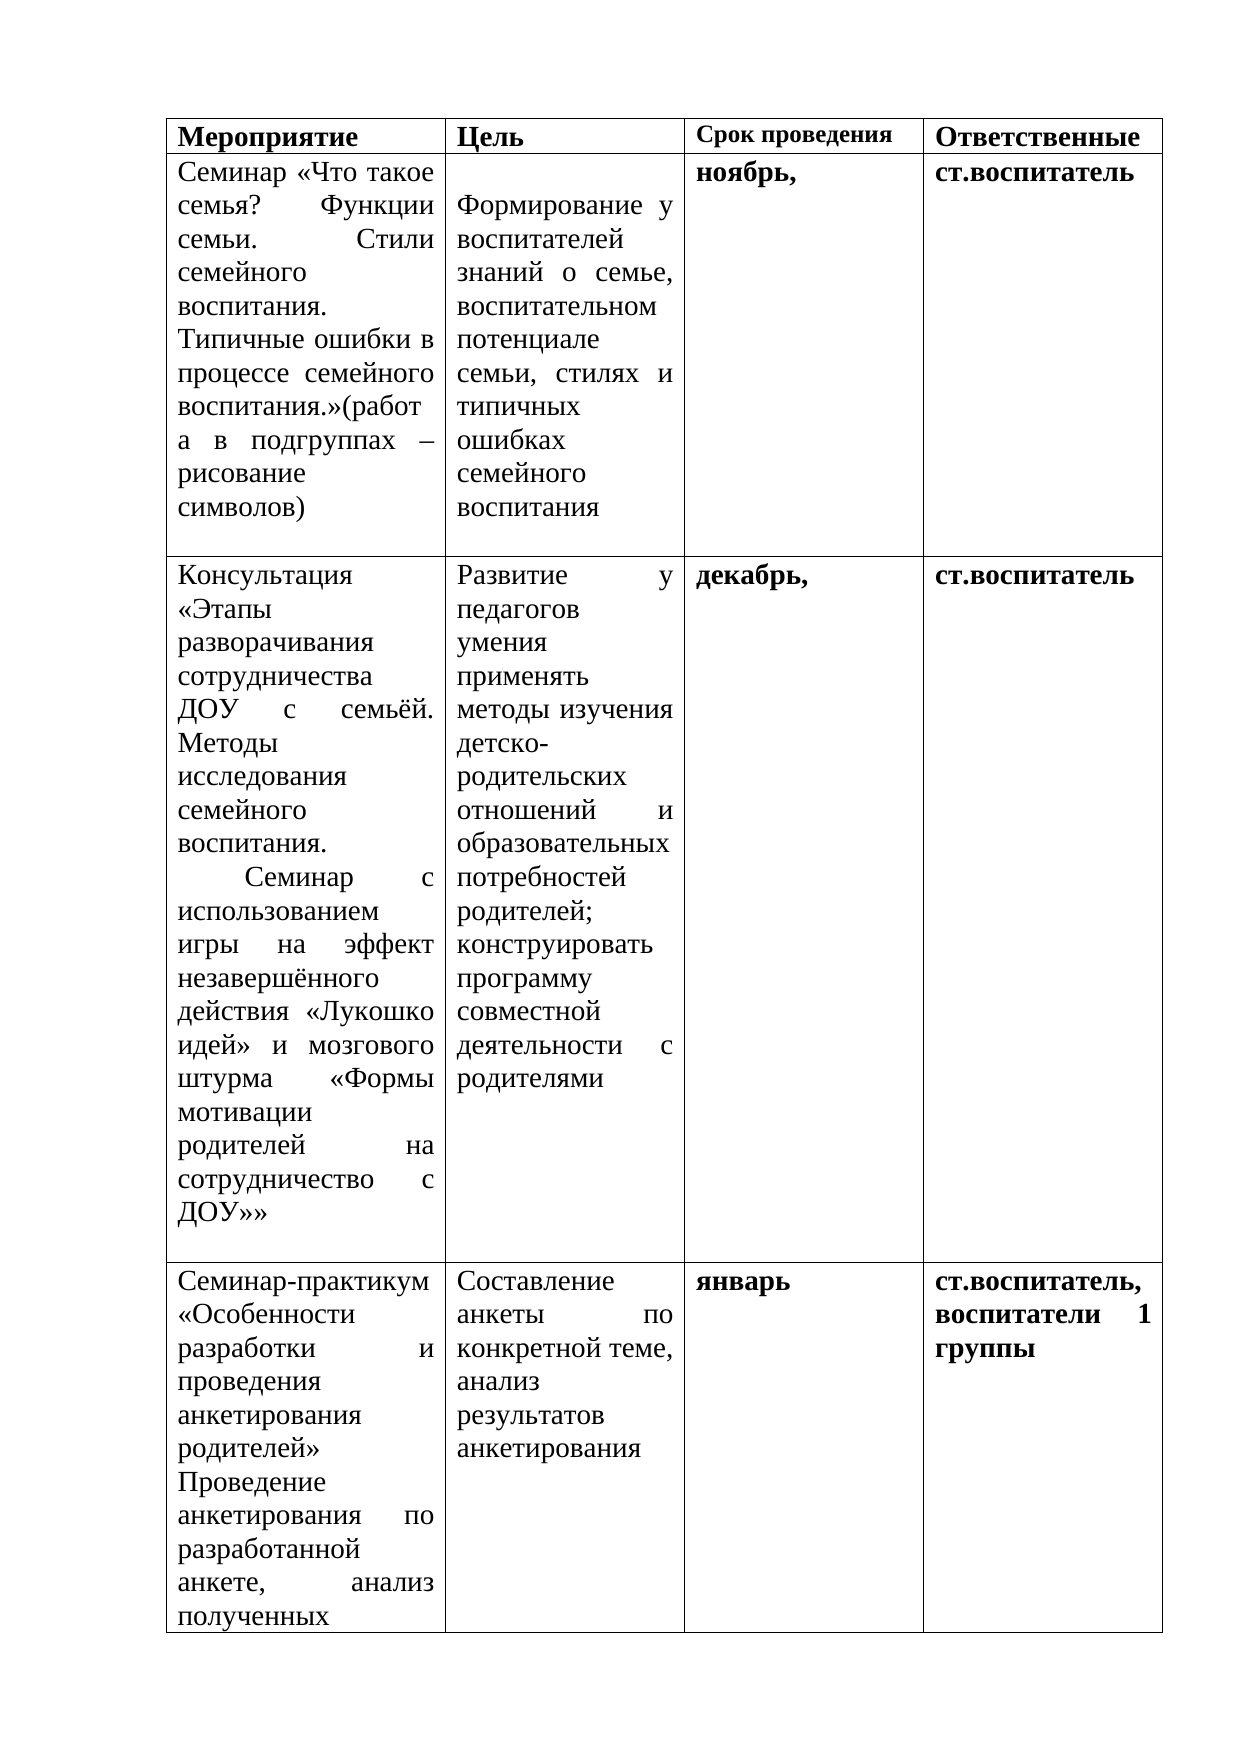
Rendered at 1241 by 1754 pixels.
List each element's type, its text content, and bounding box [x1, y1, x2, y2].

table_header Ответственные [924, 119, 1162, 153]
table_cell Консультация «Этапы разворачивания сотрудничества ДОУ с семьёй. Методы исследования семейного воспитания. Семинар с использованием игры на эффект незавершённого действия «Лукошко идей» и мозгового штурма «Формы мотивации родителей на сотрудничество с ДОУ»» [167, 557, 445, 1262]
table_cell ст.воспитатель [924, 154, 1162, 556]
table_cell Формирование у воспитателей знаний о семье, воспитательном потенциале семьи, стилях и типичных ошибках семейного воспитания [446, 154, 684, 556]
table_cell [167, 1263, 445, 1632]
table_header Цель [446, 119, 684, 153]
table_cell Развитие у педагогов умения применять методы изучения детско-родительских отношений и образовательных потребностей родителей; конструировать программу совместной деятельности с родителями [446, 557, 684, 1262]
table_cell ст.воспитатель [924, 557, 1162, 1262]
table_cell декабрь, [685, 557, 923, 1262]
table_cell январь [685, 1263, 923, 1632]
table_header Срок проведения [685, 119, 923, 153]
table_header Мероприятие [167, 119, 445, 153]
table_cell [446, 1263, 684, 1632]
table_cell ноябрь, [685, 154, 923, 556]
table_cell Семинар «Что такое семья? Функции семьи. Стили семейного воспитания. Типичные ошибки в процессе семейного воспитания.»(работа в подгруппах – рисование символов) [167, 154, 445, 556]
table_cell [924, 1263, 1162, 1632]
